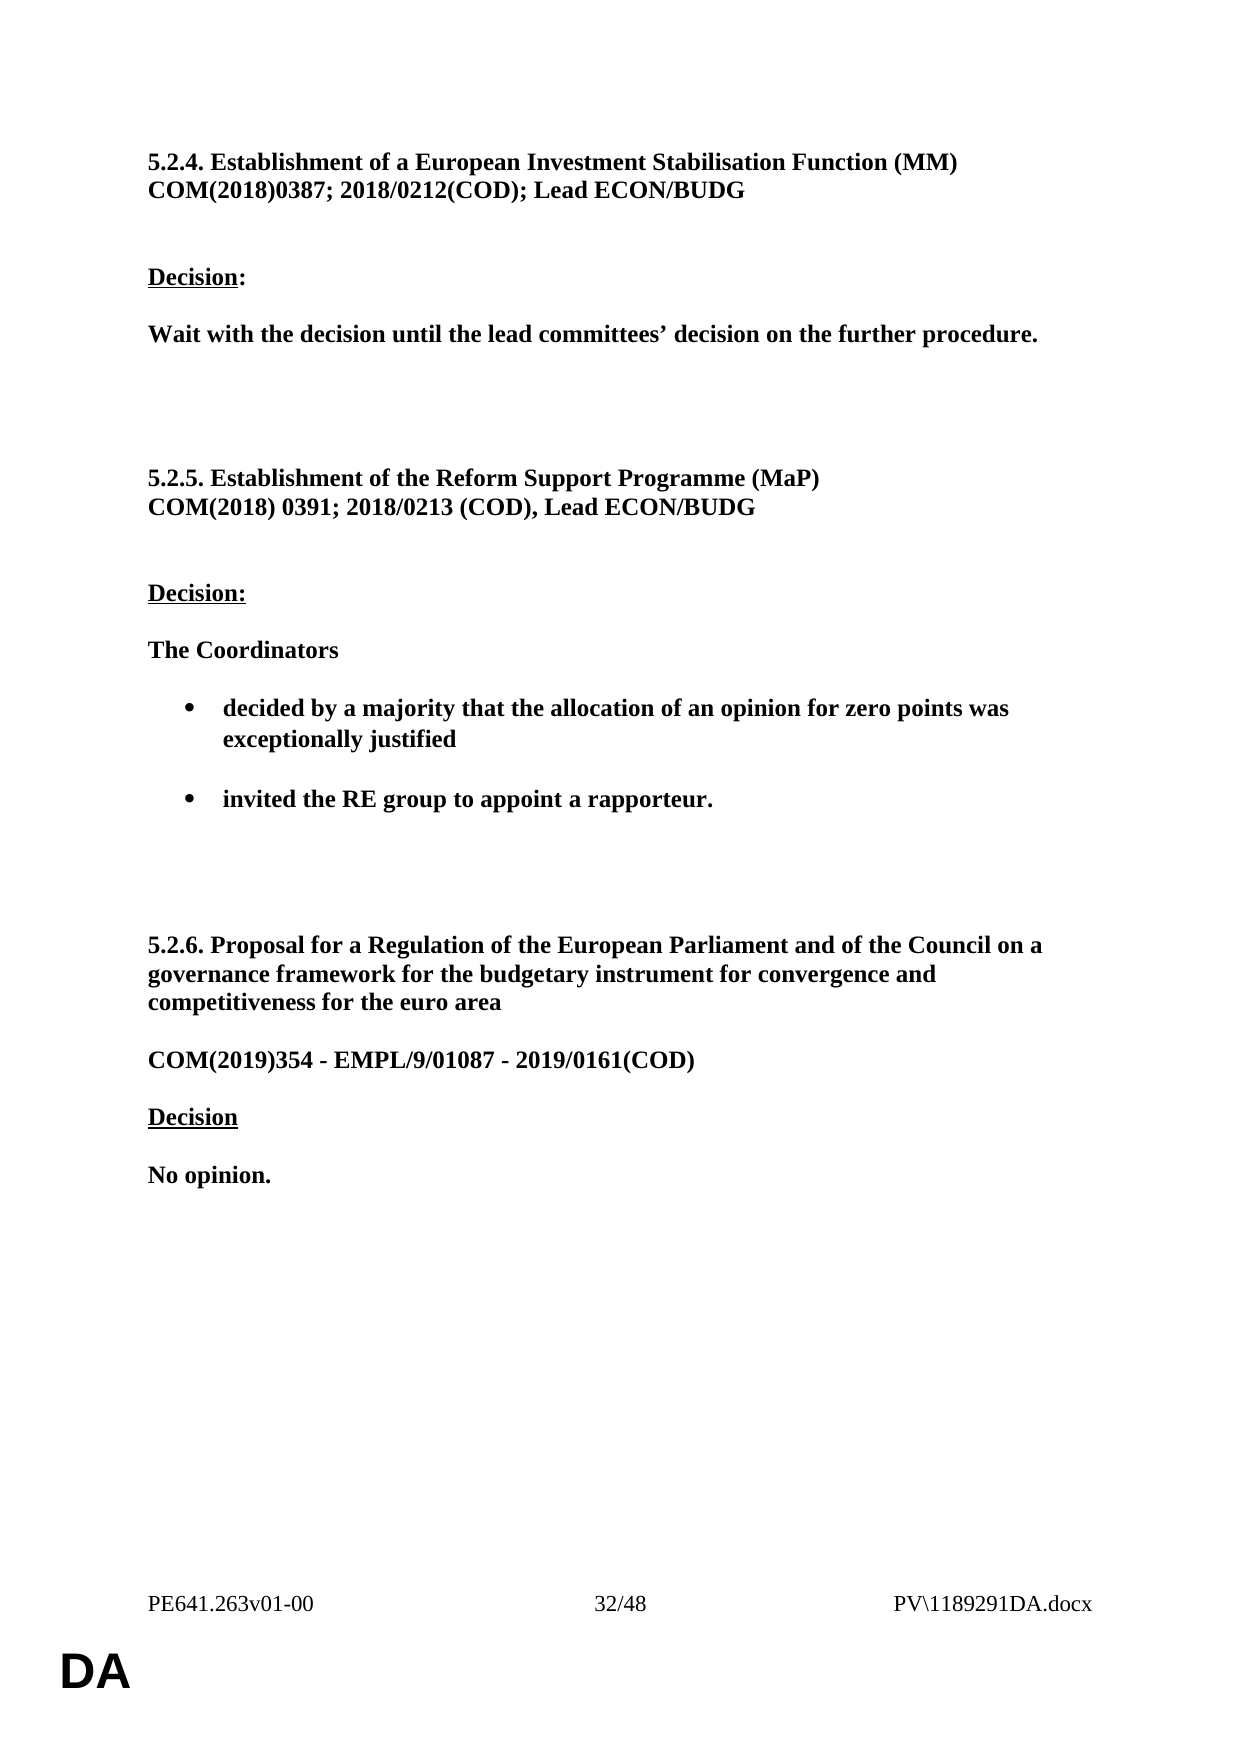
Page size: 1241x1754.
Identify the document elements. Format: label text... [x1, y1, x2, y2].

text COM(2018)0387; 2018/0212(COD); Lead ECON/BUDG [148, 176, 1092, 204]
text  decided by a majority that the allocation of an opinion for zero points was exceptionally justified [185, 693, 1092, 753]
text Wait with the decision until the lead committees’ decision on the further procedure. [148, 319, 1092, 348]
text Decision: [148, 262, 1092, 291]
text Decision: [148, 578, 1092, 607]
text  invited the RE group to appoint a rapporteur. [185, 784, 1092, 813]
text Decision [148, 1102, 1092, 1131]
text 5.2.6. Proposal for a Regulation of the European Parliament and of the Council on a governance framework for the budgetary instrument for convergence and competitiveness for the euro area [148, 930, 1092, 1016]
text 5.2.5. Establishment of the Reform Support Programme (MaP) [148, 463, 1092, 492]
text 5.2.4. Establishment of a European Investment Stabilisation Function (MM) [148, 147, 1092, 176]
text COM(2019)354 - EMPL/9/01087 - 2019/0161(COD) [148, 1045, 1092, 1074]
text The Coordinators [148, 636, 1092, 664]
text No opinion. [148, 1160, 1092, 1189]
text COM(2018) 0391; 2018/0213 (COD), Lead ECON/BUDG [148, 492, 1092, 521]
